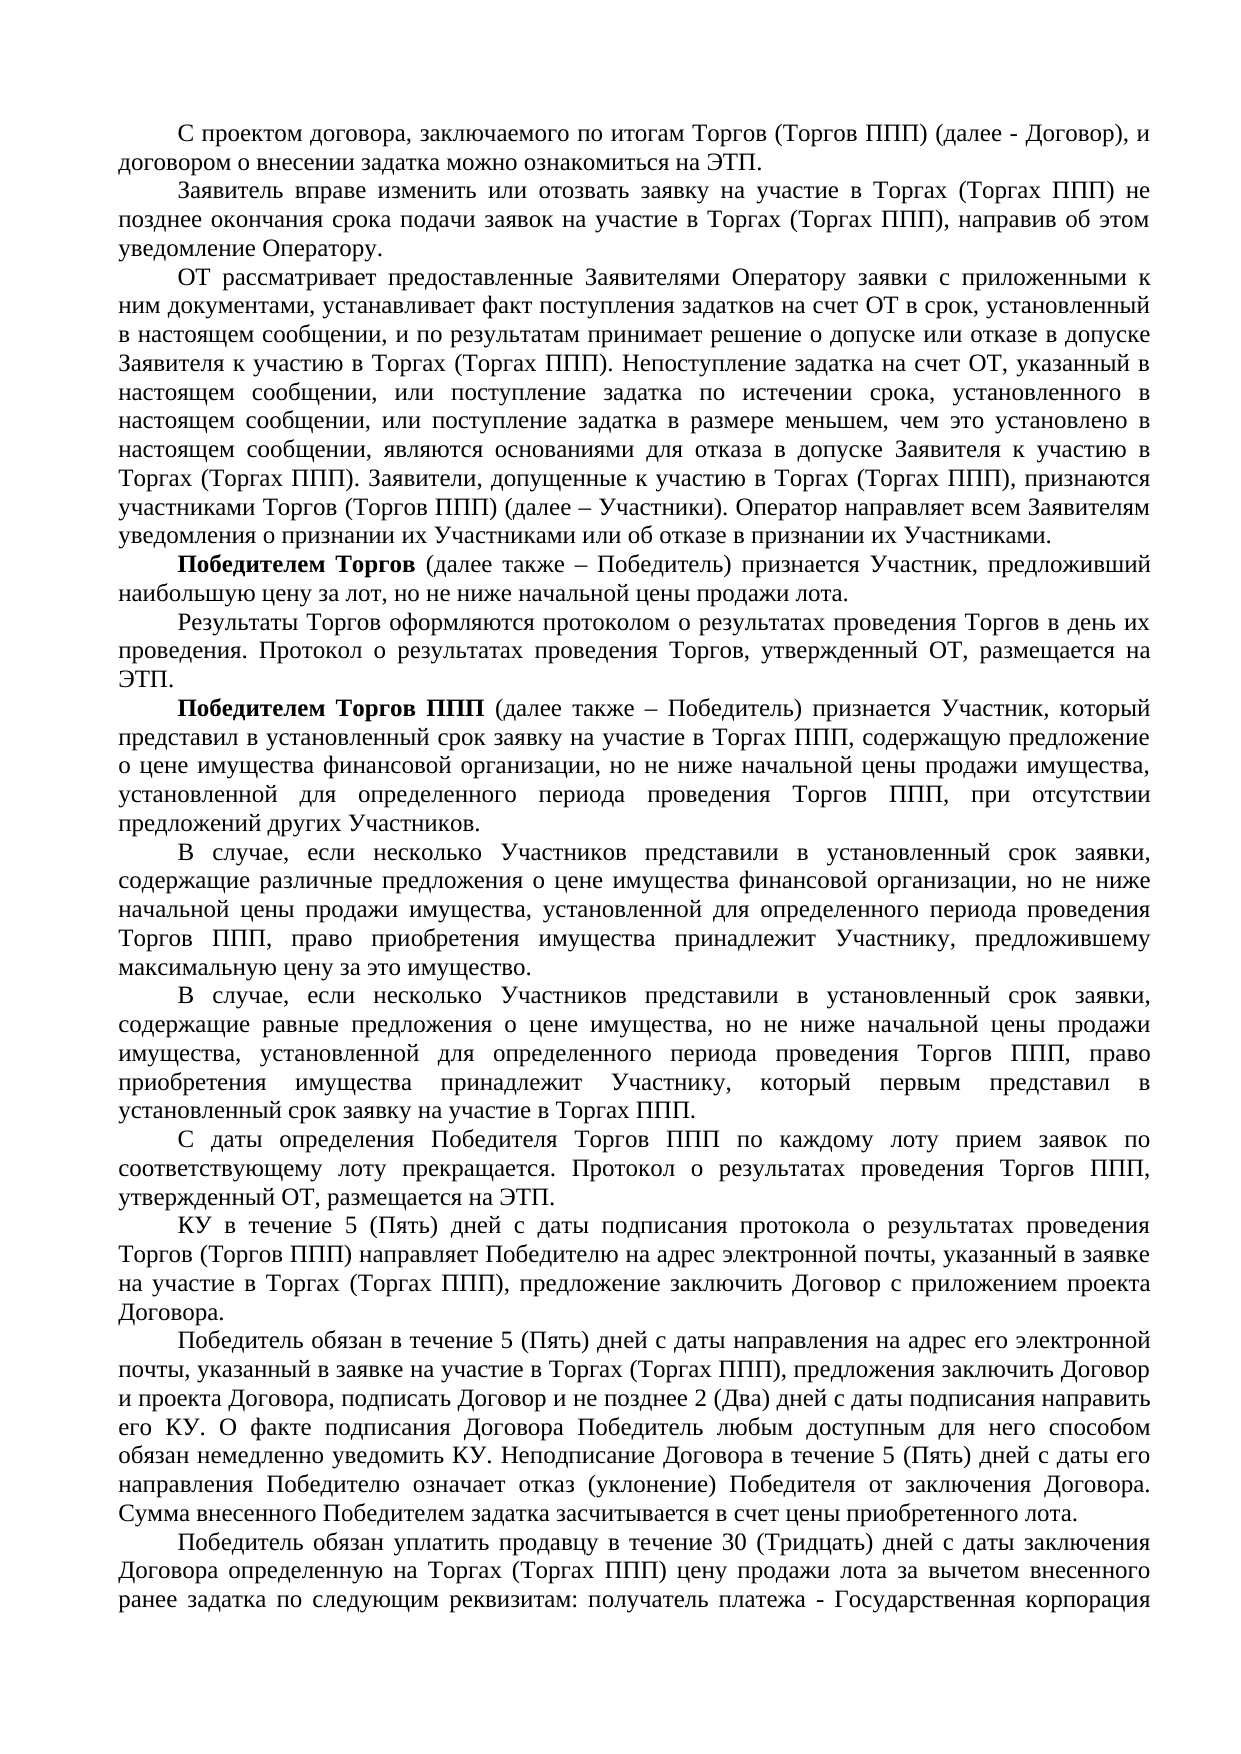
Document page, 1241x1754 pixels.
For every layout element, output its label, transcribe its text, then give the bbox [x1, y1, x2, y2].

text С проектом договора, заключаемого по итогам Торгов (Торгов ППП) (далее - Договор), и договором о внесении задатка можно ознакомиться на ЭТП. [118, 118, 1151, 176]
text Победитель обязан в течение 5 (Пять) дней с даты направления на адрес его электронной почты, указанный в заявке на участие в Торгах (Торгах ППП), предложения заключить Договор и проекта Договора, подписать Договор и не позднее 2 (Два) дней с даты подписания направить его КУ. О факте подписания Договора Победитель любым доступным для него способом обязан немедленно уведомить КУ. Неподписание Договора в течение 5 (Пять) дней с даты его направления Победителю означает отказ (уклонение) Победителя от заключения Договора. Сумма внесенного Победителем задатка засчитывается в счет цены приобретенного лота. [118, 1326, 1151, 1527]
text ОТ рассматривает предоставленные Заявителями Оператору заявки с приложенными к ним документами, устанавливает факт поступления задатков на счет ОТ в срок, установленный в настоящем сообщении, и по результатам принимает решение о допуске или отказе в допуске Заявителя к участию в Торгах (Торгах ППП). Непоступление задатка на счет ОТ, указанный в настоящем сообщении, или поступление задатка по истечении срока, установленного в настоящем сообщении, или поступление задатка в размере меньшем, чем это установлено в настоящем сообщении, являются основаниями для отказа в допуске Заявителя к участию в Торгах (Торгах ППП). Заявители, допущенные к участию в Торгах (Торгах ППП), признаются участниками Торгов (Торгов ППП) (далее – Участники). Оператор направляет всем Заявителям уведомления о признании их Участниками или об отказе в признании их Участниками. [118, 262, 1151, 549]
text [118, 1527, 1151, 1613]
text Победителем Торгов (далее также – Победитель) признается Участник, предложивший наибольшую цену за лот, но не ниже начальной цены продажи лота. [118, 549, 1151, 607]
text Результаты Торгов оформляются протоколом о результатах проведения Торгов в день их проведения. Протокол о результатах проведения Торгов, утвержденный ОТ, размещается на ЭТП. [118, 607, 1151, 693]
text Заявитель вправе изменить или отозвать заявку на участие в Торгах (Торгах ППП) не позднее окончания срока подачи заявок на участие в Торгах (Торгах ППП), направив об этом уведомление Оператору. [118, 176, 1151, 262]
text Победителем Торгов ППП (далее также – Победитель) признается Участник, который представил в установленный срок заявку на участие в Торгах ППП, содержащую предложение о цене имущества финансовой организации, но не ниже начальной цены продажи имущества, установленной для определенного периода проведения Торгов ППП, при отсутствии предложений других Участников. [118, 693, 1151, 837]
text С даты определения Победителя Торгов ППП по каждому лоту прием заявок по соответствующему лоту прекращается. Протокол о результатах проведения Торгов ППП, утвержденный ОТ, размещается на ЭТП. [118, 1124, 1151, 1211]
text В случае, если несколько Участников представили в установленный срок заявки, содержащие равные предложения о цене имущества, но не ниже начальной цены продажи имущества, установленной для определенного периода проведения Торгов ППП, право приобретения имущества принадлежит Участнику, который первым представил в установленный срок заявку на участие в Торгах ППП. [118, 981, 1151, 1124]
text КУ в течение 5 (Пять) дней с даты подписания протокола о результатах проведения Торгов (Торгов ППП) направляет Победителю на адрес электронной почты, указанный в заявке на участие в Торгах (Торгах ППП), предложение заключить Договор с приложением проекта Договора. [118, 1211, 1151, 1326]
text В случае, если несколько Участников представили в установленный срок заявки, содержащие различные предложения о цене имущества финансовой организации, но не ниже начальной цены продажи имущества, установленной для определенного периода проведения Торгов ППП, право приобретения имущества принадлежит Участнику, предложившему максимальную цену за это имущество. [118, 837, 1151, 981]
